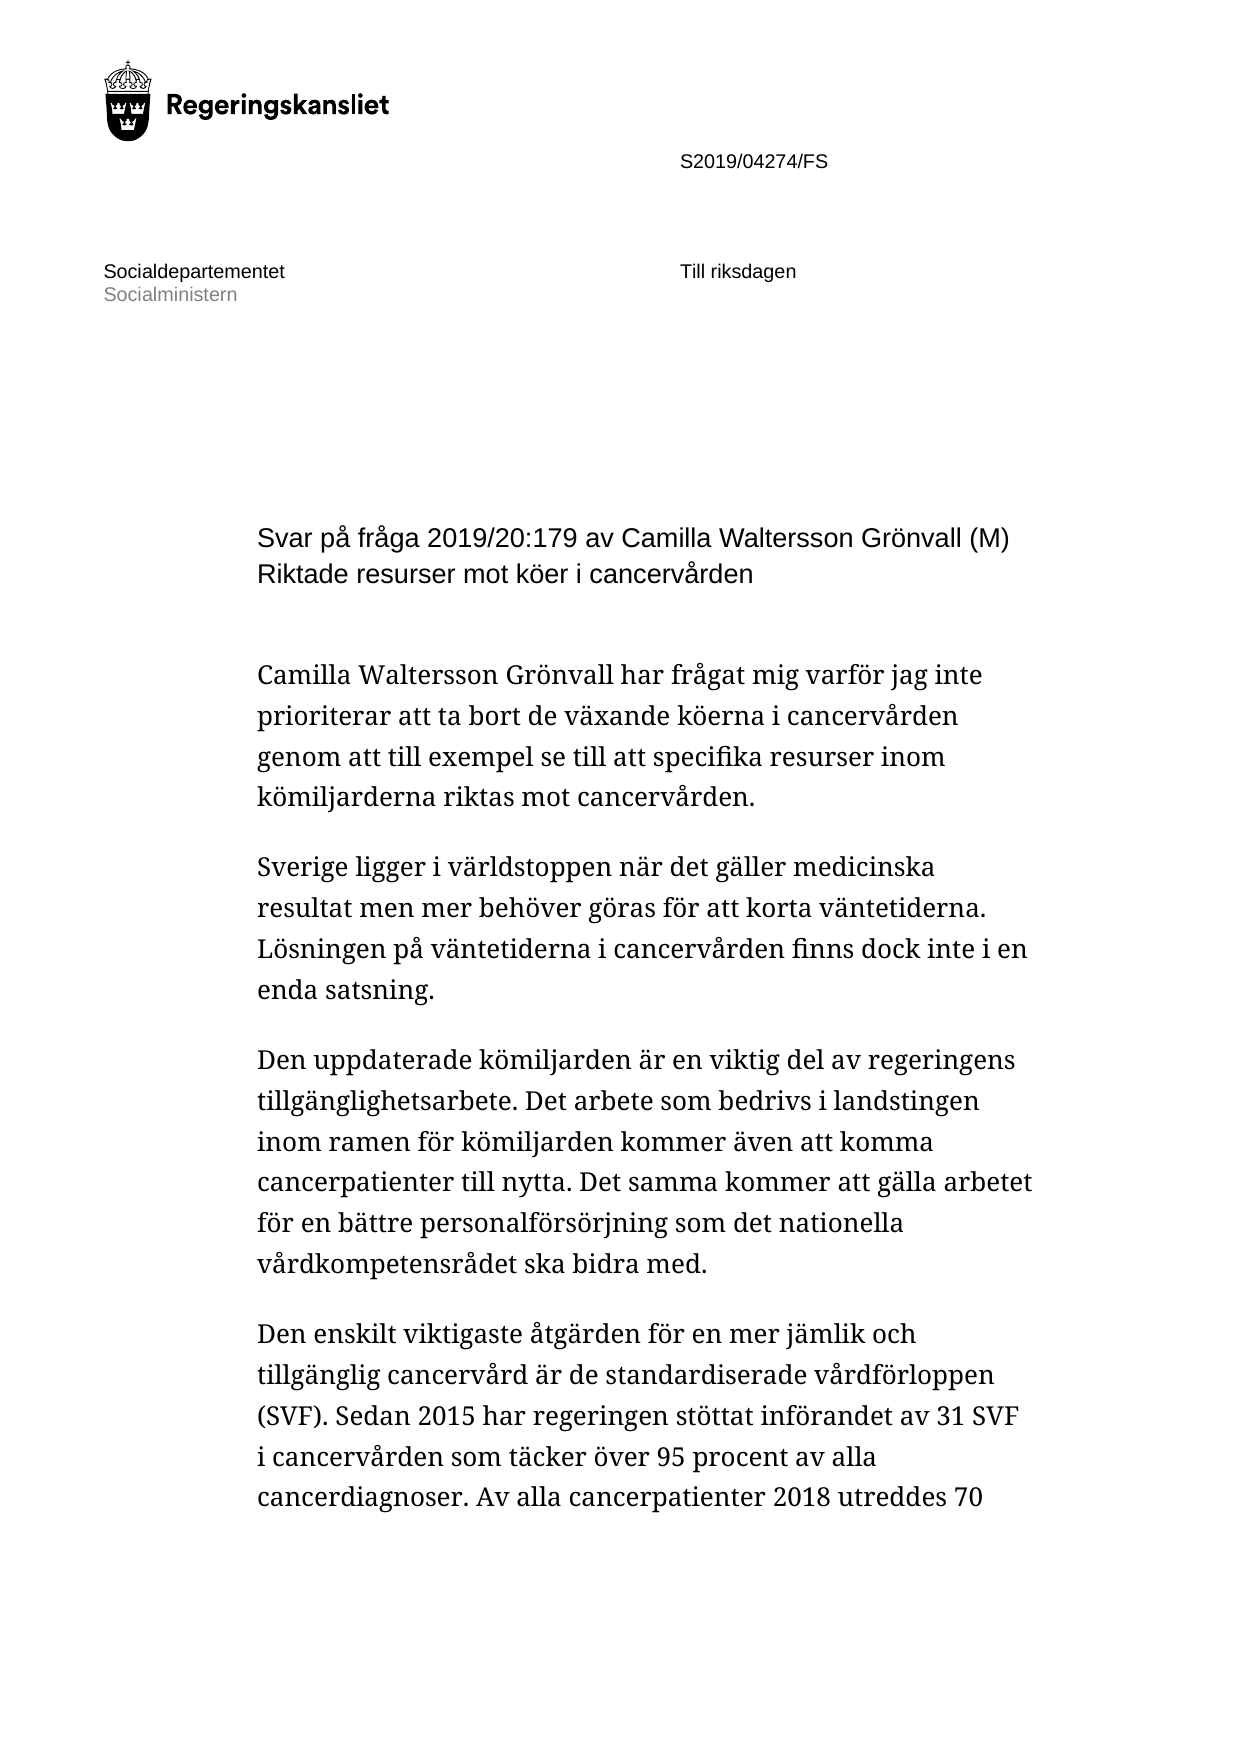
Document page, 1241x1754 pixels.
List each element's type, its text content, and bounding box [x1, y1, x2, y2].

text Den uppdaterade kömiljarden är en viktig del av regeringens tillgänglighetsarbete. Det arbete som bedrivs i landstingen inom ramen för kömiljarden kommer även att komma cancerpatienter till nytta. Det samma kommer att gälla arbetet för en bättre personalförsörjning som det nationella vårdkompetensrådet ska bidra med. [257, 1042, 1033, 1281]
title Svar på fråga 2019/20:179 av Camilla Waltersson Grönvall (M) Riktade resurser mot köer i cancervården [257, 522, 1033, 589]
text Camilla Waltersson Grönvall har frågat mig varför jag inte prioriterar att ta bort de växande köerna i cancervården genom att till exempel se till att specifika resurser inom kömiljarderna riktas mot cancervården. [257, 657, 1033, 814]
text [257, 1316, 1033, 1514]
text Sverige ligger i världstoppen när det gäller medicinska resultat men mer behöver göras för att korta väntetiderna. Lösningen på väntetiderna i cancervården finns dock inte i en enda satsning. [257, 849, 1033, 1007]
